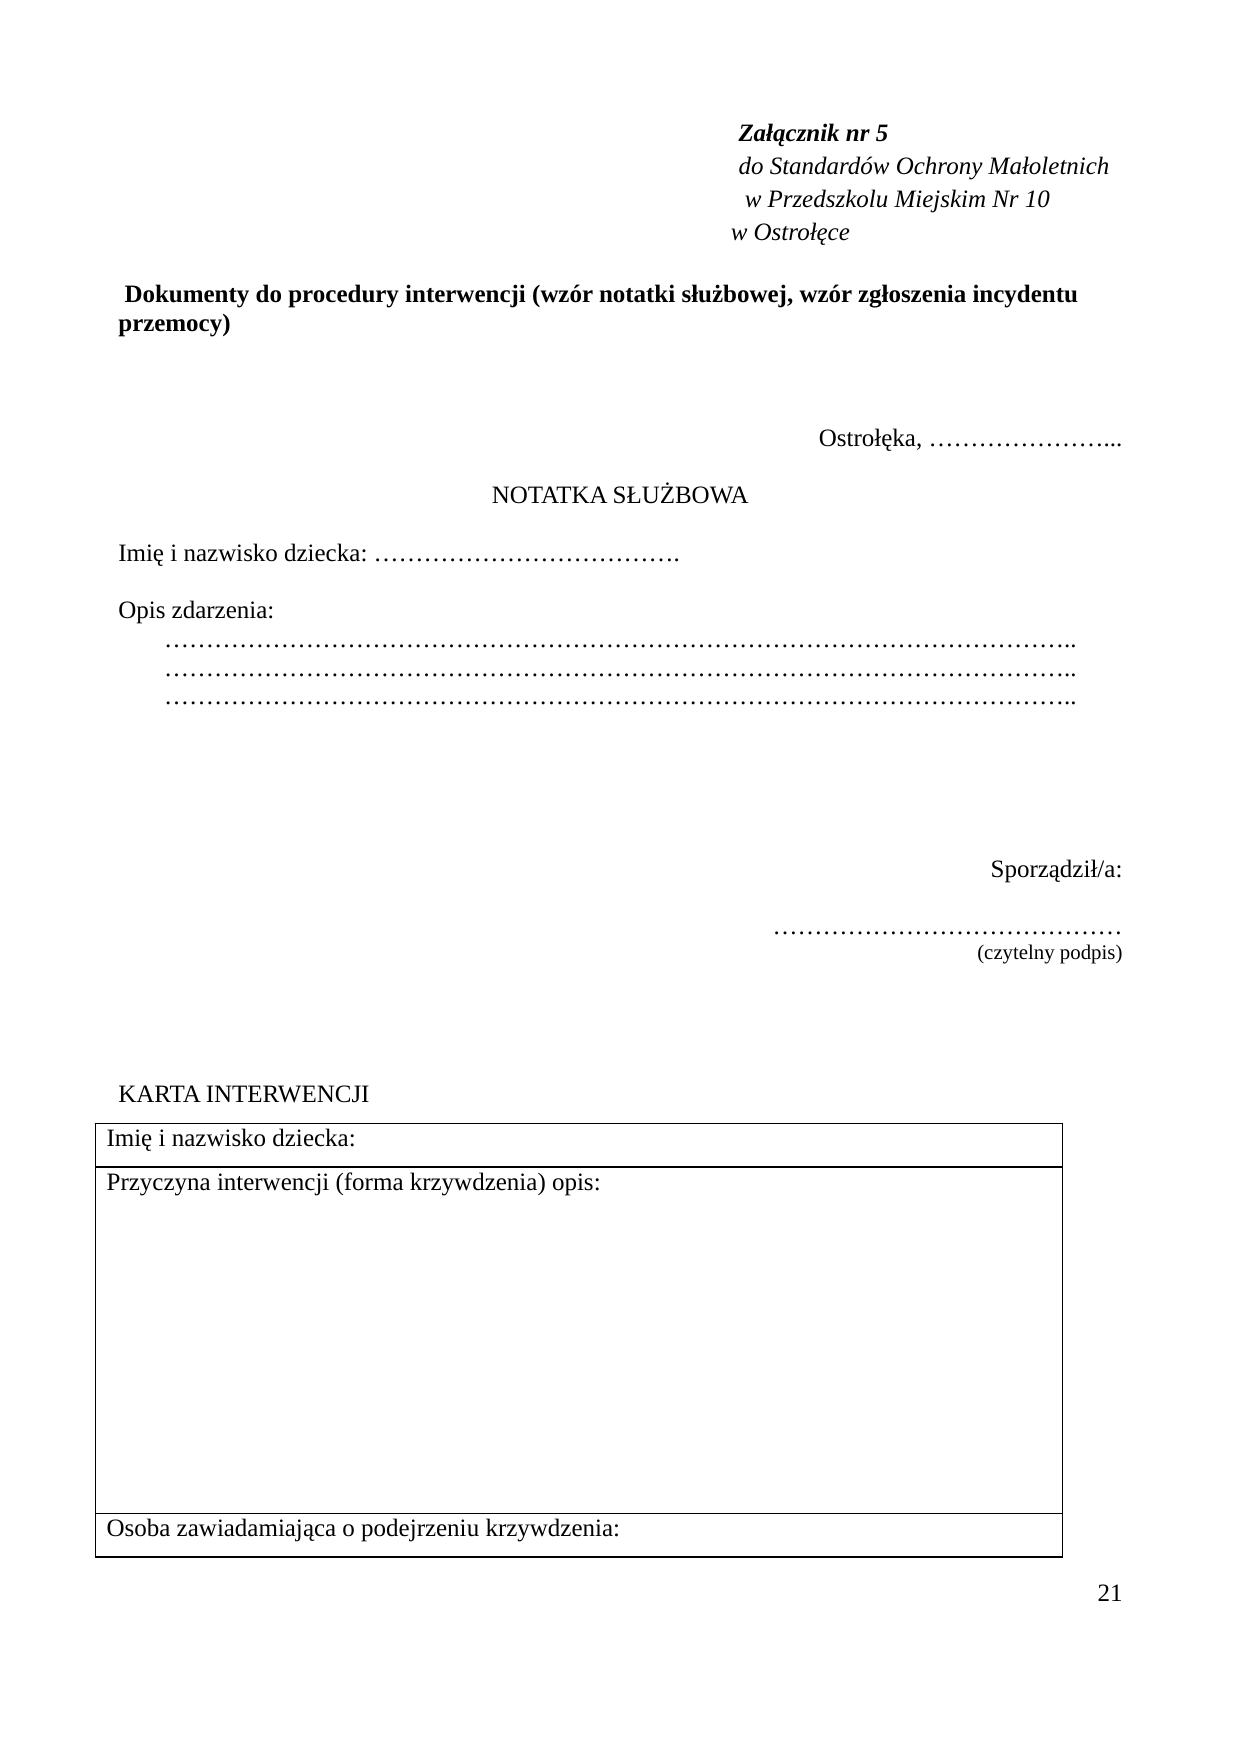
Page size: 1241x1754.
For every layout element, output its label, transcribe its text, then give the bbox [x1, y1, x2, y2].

text w Przedszkolu Miejskim Nr 10 [738, 184, 1122, 213]
text w Ostrołęce [118, 217, 1122, 246]
text (czytelny podpis) [118, 940, 1122, 964]
text Imię i nazwisko dziecka: ………………………………. [118, 538, 1122, 566]
text ……………………………………………………………………………………………….. [118, 653, 1122, 681]
text Ostrołęka, …………………... [118, 423, 1122, 451]
text do Standardów Ochrony Małoletnich [738, 151, 1122, 180]
table_header Imię i nazwisko dziecka: [96, 1124, 1062, 1166]
table_cell Osoba zawiadamiająca o podejrzeniu krzywdzenia: [96, 1514, 1062, 1556]
text Opis zdarzenia: [118, 595, 1122, 624]
text Dokumenty do procedury interwencji (wzór notatki służbowej, wzór zgłoszenia incydentu przemocy) [118, 279, 1122, 336]
table_cell Przyczyna interwencji (forma krzywdzenia) opis: [96, 1168, 1062, 1512]
text …………………………………… [118, 911, 1122, 940]
text ……………………………………………………………………………………………….. [118, 681, 1122, 710]
text NOTATKA SŁUŻBOWA [118, 480, 1122, 509]
text Załącznik nr 5 [738, 118, 1122, 147]
text KARTA INTERWENCJI [118, 1079, 1122, 1108]
text ……………………………………………………………………………………………….. [118, 624, 1122, 653]
text Sporządził/a: [118, 854, 1122, 883]
